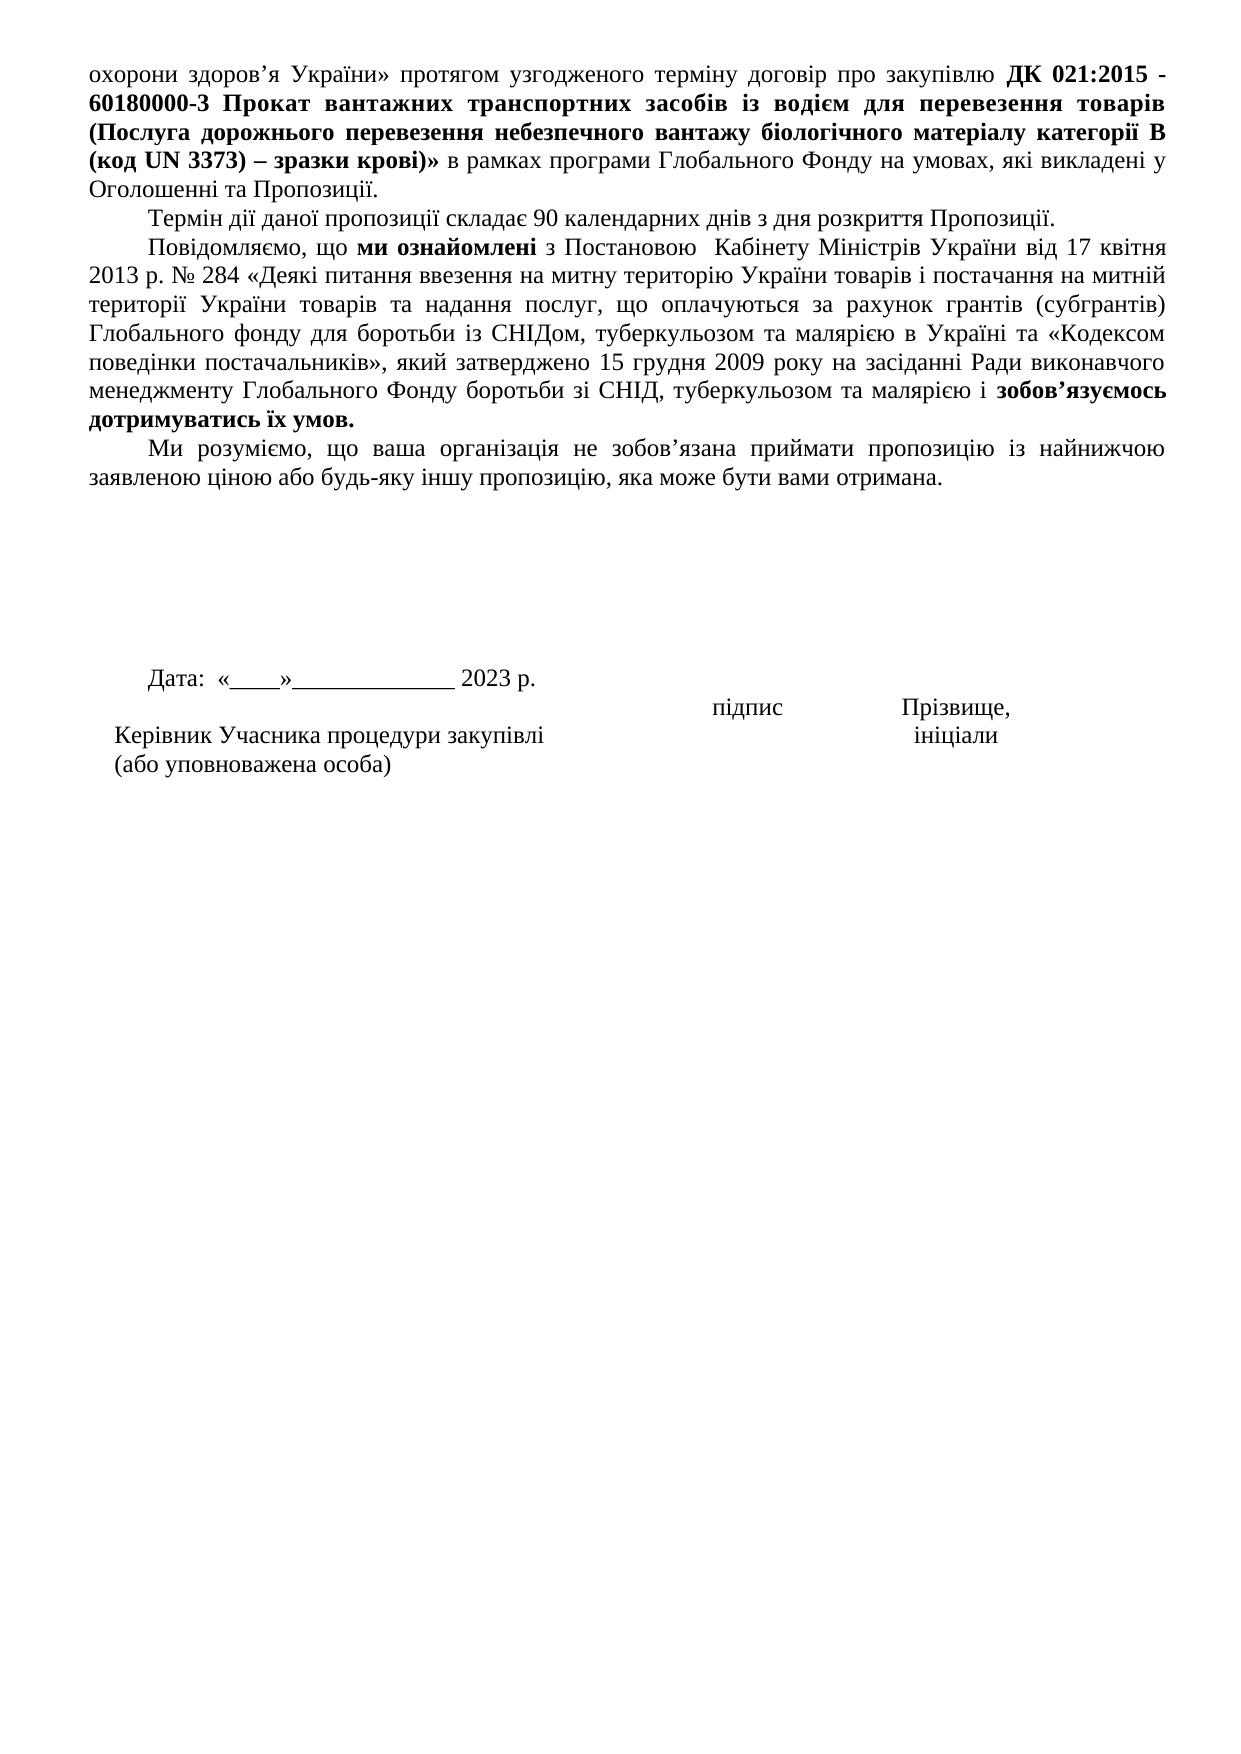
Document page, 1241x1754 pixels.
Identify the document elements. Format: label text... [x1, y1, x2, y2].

text Повідомляємо, що ми ознайомлені з Постановою Кабінету Міністрів України від 17 квітня 2013 р. № 284 «Деякі питання ввезення на митну територію України товарів і постачання на митній території України товарів та надання послуг, що оплачуються за рахунок грантів (субгрантів) Глобального фонду для боротьби із СНІДом, туберкульозом та малярією в Україні та «Кодексом поведінки постачальників», який затверджено 15 грудня 2009 року на засіданні Ради виконавчого менеджменту Глобального Фонду боротьби зі СНІД, туберкульозом та малярією і зобов’язуємось дотримуватись їх умов. [88, 232, 1167, 433]
table_header підпис [609, 692, 871, 778]
text Ми розуміємо, що ваша організація не зобов’язана приймати пропозицію із найнижчою заявленою ціною або будь-яку іншу пропозицію, яка може бути вами отримана. [88, 433, 1167, 490]
table_header Прізвище, ініціали [871, 692, 1092, 778]
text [88, 59, 1167, 203]
text Термін дії даної пропозиції складає 90 календарних днів з дня розкриття Пропозиції. [88, 203, 1167, 232]
table_header Керівник Учасника процедури закупівлі (або уповноважена особа) [103, 692, 609, 778]
text Дата: «____»_____________ 2023 р. [88, 663, 1181, 692]
